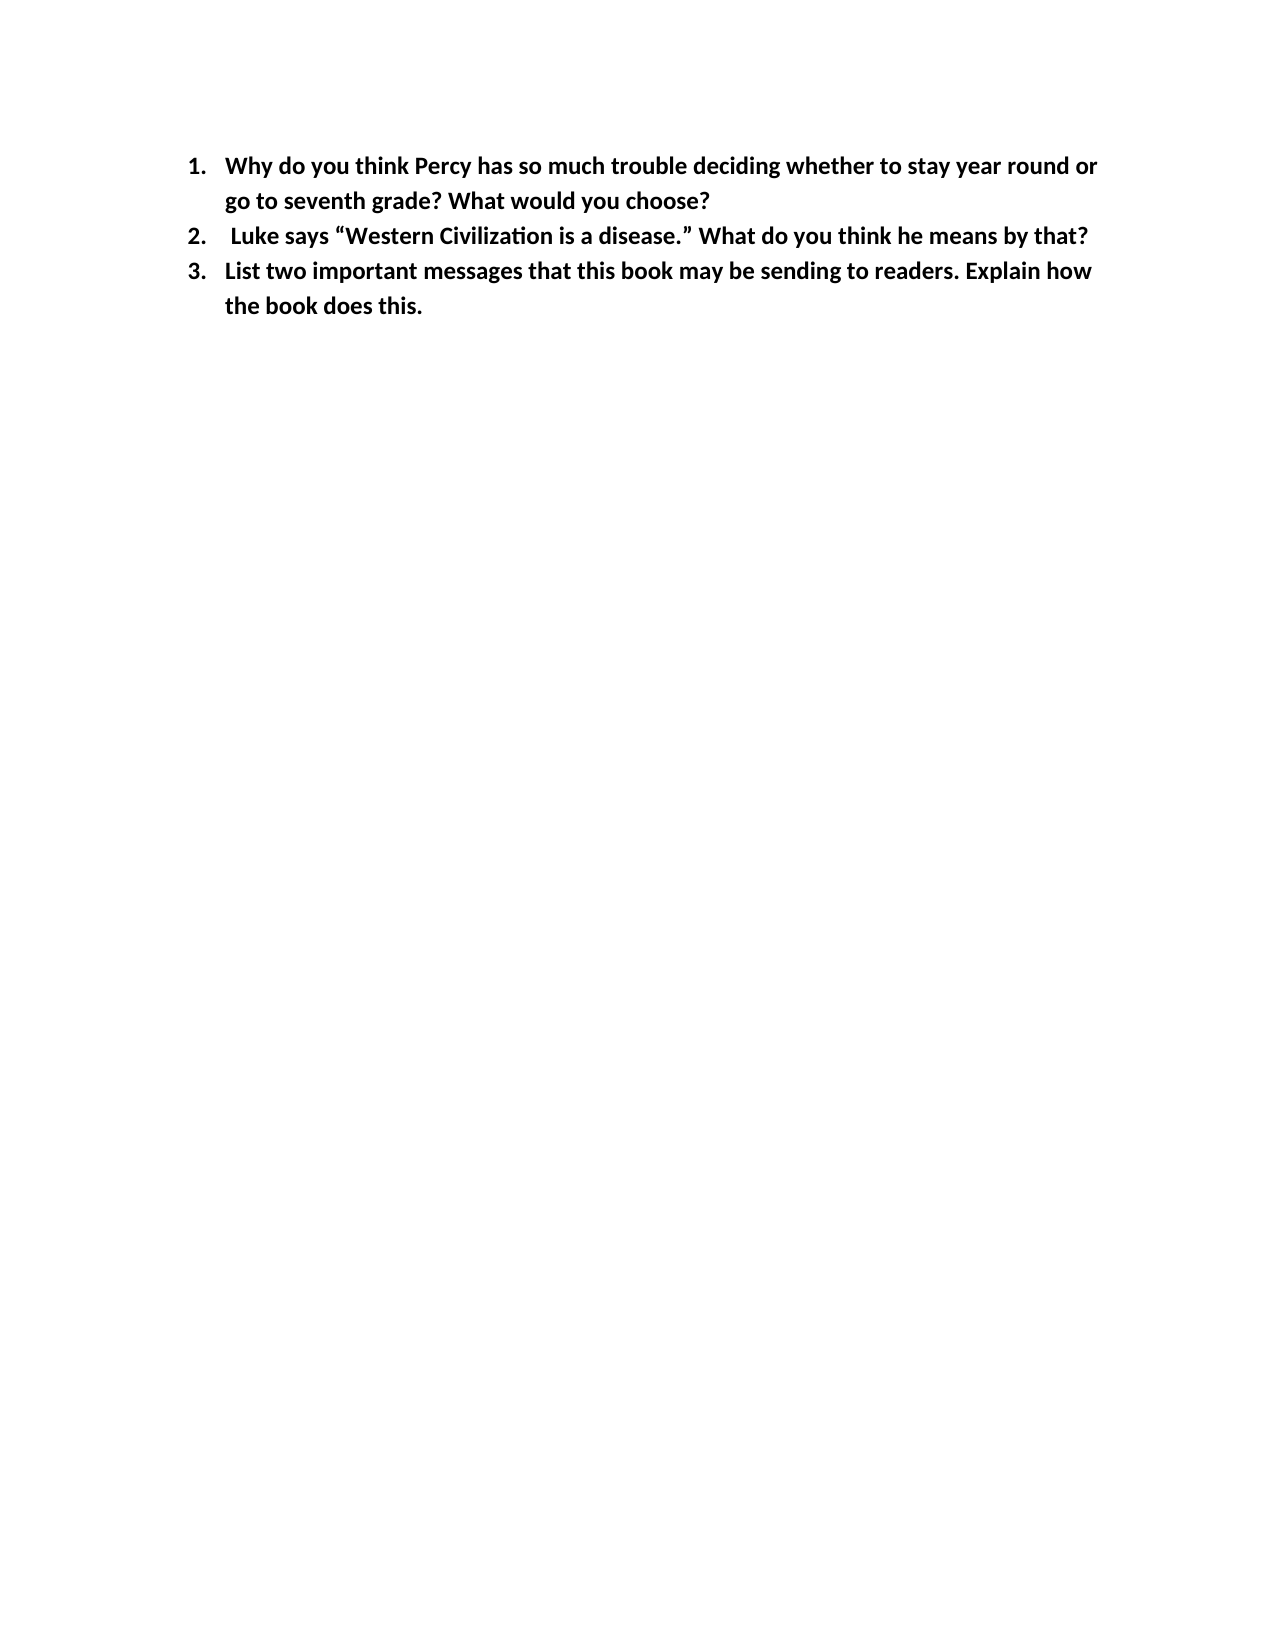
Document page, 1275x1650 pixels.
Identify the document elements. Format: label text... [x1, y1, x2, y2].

list Luke says “Western Civilization is a disease.” What do you think he means by that? [187, 220, 1125, 251]
list List two important messages that this book may be sending to readers. Explain how the book does this. [187, 255, 1125, 321]
list Why do you think Percy has so much trouble deciding whether to stay year round or go to seventh grade? What would you choose? [187, 150, 1125, 216]
